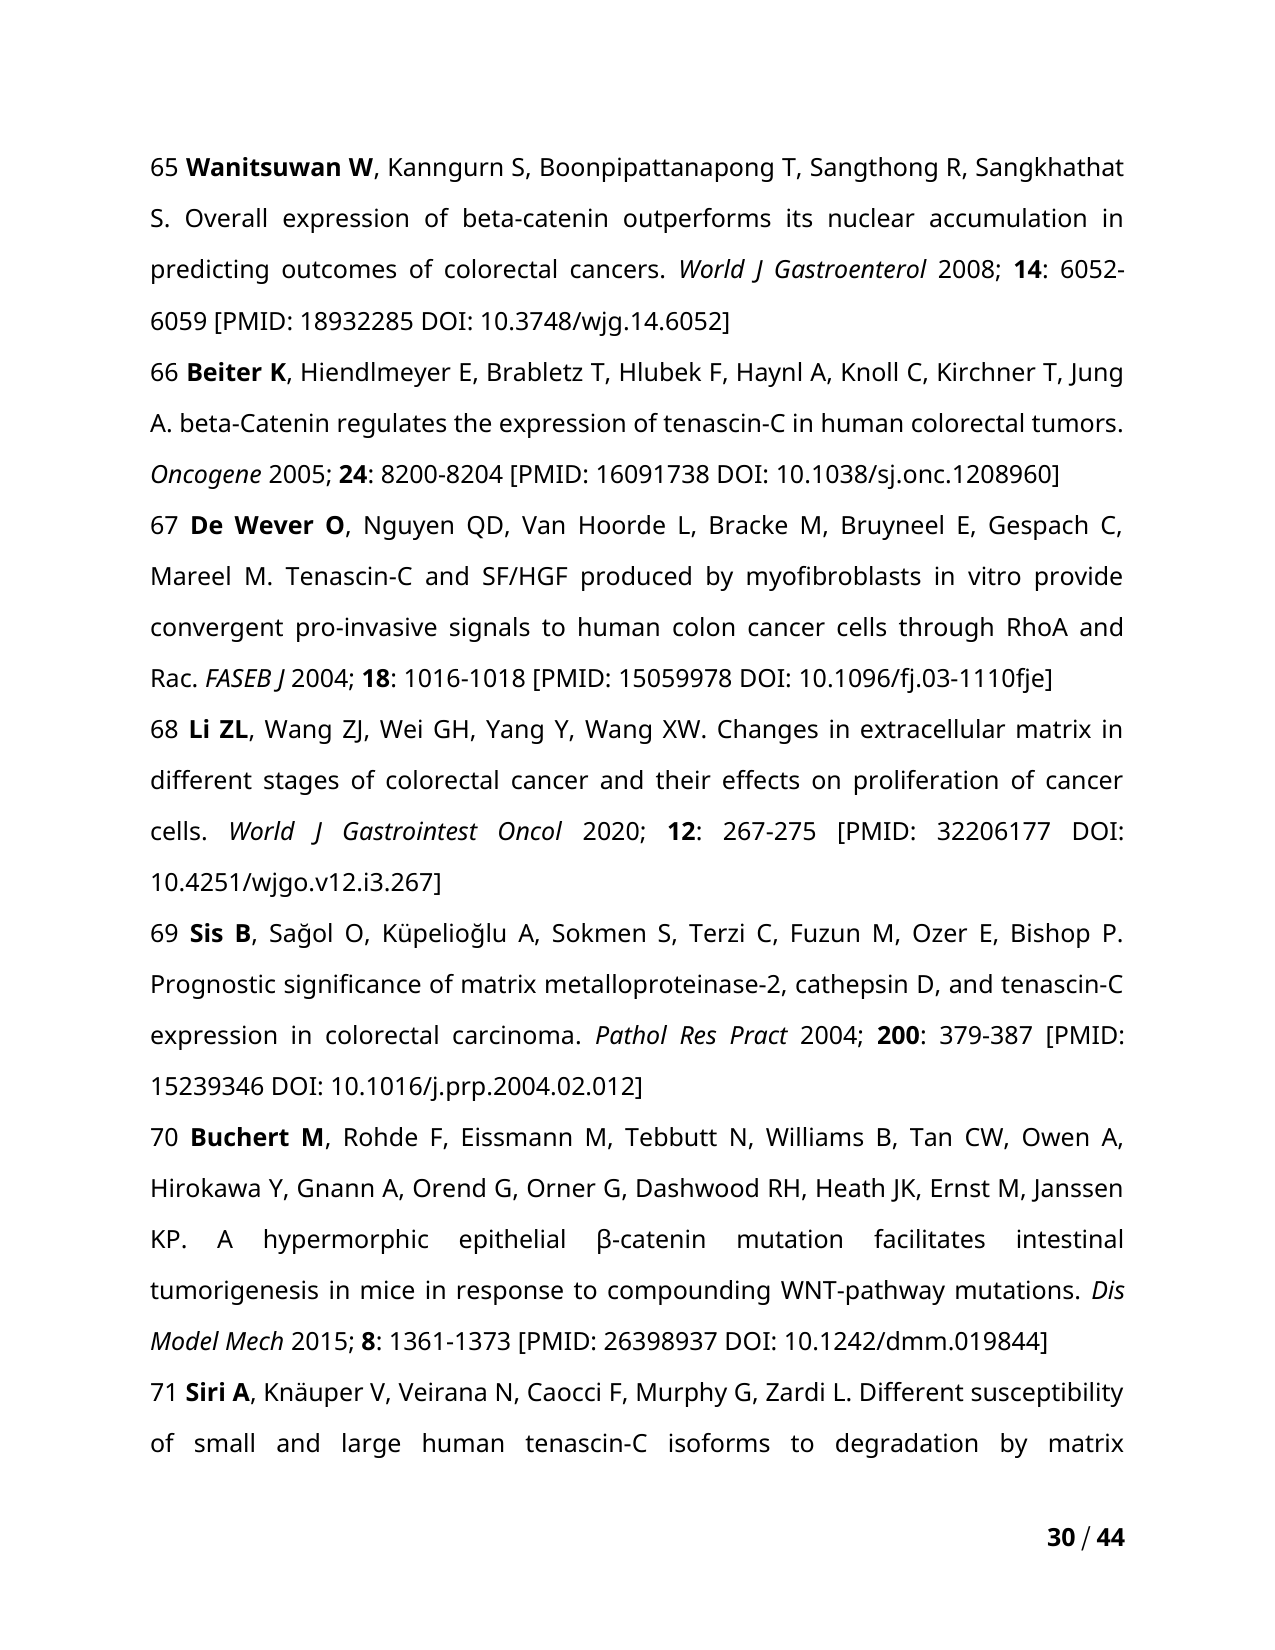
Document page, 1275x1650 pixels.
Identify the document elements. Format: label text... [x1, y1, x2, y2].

text 65 Wanitsuwan W, Kanngurn S, Boonpipattanapong T, Sangthong R, Sangkhathat S. Overall expression of beta-catenin outperforms its nuclear accumulation in predicting outcomes of colorectal cancers. World J Gastroenterol 2008; 14: 6052-6059 [PMID: 18932285 DOI: 10.3748/wjg.14.6052] [150, 150, 1125, 337]
text 69 Sis B, Sağol O, Küpelioğlu A, Sokmen S, Terzi C, Fuzun M, Ozer E, Bishop P. Prognostic significance of matrix metalloproteinase-2, cathepsin D, and tenascin-C expression in colorectal carcinoma. Pathol Res Pract 2004; 200: 379-387 [PMID: 15239346 DOI: 10.1016/j.prp.2004.02.012] [150, 916, 1125, 1103]
text 67 De Wever O, Nguyen QD, Van Hoorde L, Bracke M, Bruyneel E, Gespach C, Mareel M. Tenascin-C and SF/HGF produced by myofibroblasts in vitro provide convergent pro-invasive signals to human colon cancer cells through RhoA and Rac. FASEB J 2004; 18: 1016-1018 [PMID: 15059978 DOI: 10.1096/fj.03-1110fje] [150, 507, 1125, 694]
text 68 Li ZL, Wang ZJ, Wei GH, Yang Y, Wang XW. Changes in extracellular matrix in different stages of colorectal cancer and their effects on proliferation of cancer cells. World J Gastrointest Oncol 2020; 12: 267-275 [PMID: 32206177 DOI: 10.4251/wjgo.v12.i3.267] [150, 711, 1125, 899]
text 70 Buchert M, Rohde F, Eissmann M, Tebbutt N, Williams B, Tan CW, Owen A, Hirokawa Y, Gnann A, Orend G, Orner G, Dashwood RH, Heath JK, Ernst M, Janssen KP. A hypermorphic epithelial β-catenin mutation facilitates intestinal tumorigenesis in mice in response to compounding WNT-pathway mutations. Dis Model Mech 2015; 8: 1361-1373 [PMID: 26398937 DOI: 10.1242/dmm.019844] [150, 1120, 1125, 1358]
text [150, 1375, 1125, 1460]
text 66 Beiter K, Hiendlmeyer E, Brabletz T, Hlubek F, Haynl A, Knoll C, Kirchner T, Jung A. beta-Catenin regulates the expression of tenascin-C in human colorectal tumors. Oncogene 2005; 24: 8200-8204 [PMID: 16091738 DOI: 10.1038/sj.onc.1208960] [150, 354, 1125, 490]
